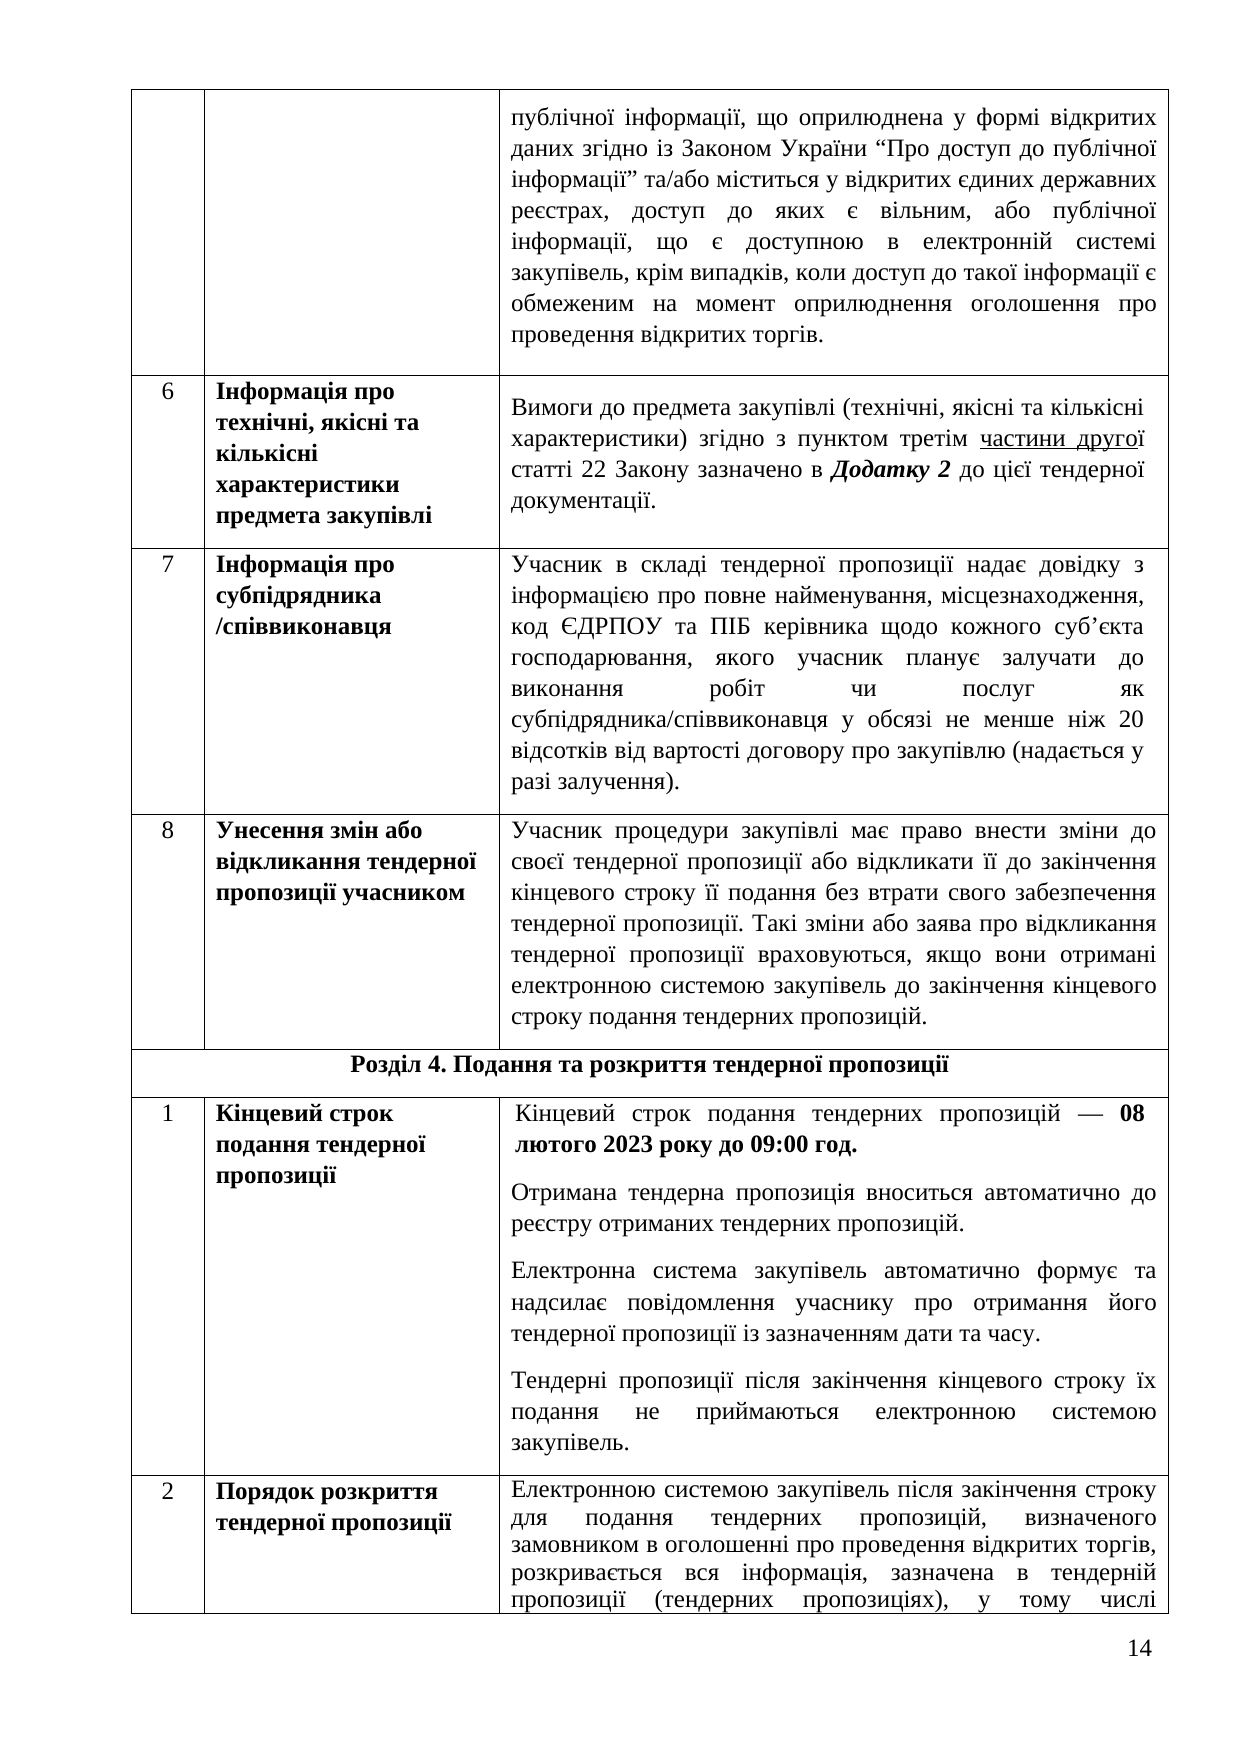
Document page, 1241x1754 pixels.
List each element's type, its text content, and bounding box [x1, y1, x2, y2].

table_cell Кінцевий строк подання тендерних пропозицій — 08 лютого 2023 року до 09:00 год. Отримана тендерна пропозиція вноситься автоматично до реєстру отриманих тендерних пропозицій. Електронна система закупівель автоматично формує та надсилає повідомлення учаснику про отримання його тендерної пропозиції із зазначенням дати та часу. Тендерні пропозиції після закінчення кінцевого строку їх подання не приймаються електронною системою закупівель. [500, 1098, 1168, 1475]
table_cell Вимоги до предмета закупівлі (технічні, якісні та кількісні характеристики) згідно з пунктом третім частини другої статті 22 Закону зазначено в Додатку 2 до цієї тендерної документації. [500, 376, 1168, 548]
table_cell 5 [132, 90, 204, 375]
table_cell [500, 1476, 1168, 1613]
table_cell Учасник процедури закупівлі має право внести зміни до своєї тендерної пропозиції або відкликати її до закінчення кінцевого строку її подання без втрати свого забезпечення тендерної пропозиції. Такі зміни або заява про відкликання тендерної пропозиції враховуються, якщо вони отримані електронною системою закупівель до закінчення кінцевого строку подання тендерних пропозицій. [500, 815, 1168, 1048]
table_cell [500, 90, 1168, 375]
table_cell Інформація про субпідрядника /співвиконавця [205, 549, 499, 814]
table_cell 1 [132, 1098, 204, 1475]
table_cell Кінцевий строк подання тендерної пропозиції [205, 1098, 499, 1475]
table_cell Учасник в складі тендерної пропозиції надає довідку з інформацією про повне найменування, місцезнаходження, код ЄДРПОУ та ПІБ керівника щодо кожного суб’єкта господарювання, якого учасник планує залучати до виконання робіт чи послуг як субпідрядника/співвиконавця у обсязі не менше ніж 20 відсотків від вартості договору про закупівлю (надається у разі залучення). [500, 549, 1168, 814]
table_cell 2 [132, 1476, 204, 1613]
table_cell Розділ 4. Подання та розкриття тендерної пропозиції [132, 1050, 1168, 1097]
table_cell 8 [132, 815, 204, 1048]
table_cell 7 [132, 549, 204, 814]
table_cell Унесення змін або відкликання тендерної пропозиції учасником [205, 815, 499, 1048]
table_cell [205, 90, 499, 375]
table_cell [205, 1476, 499, 1613]
table_cell Інформація про технічні, якісні та кількісні характеристики предмета закупівлі [205, 376, 499, 548]
table_cell 6 [132, 376, 204, 548]
